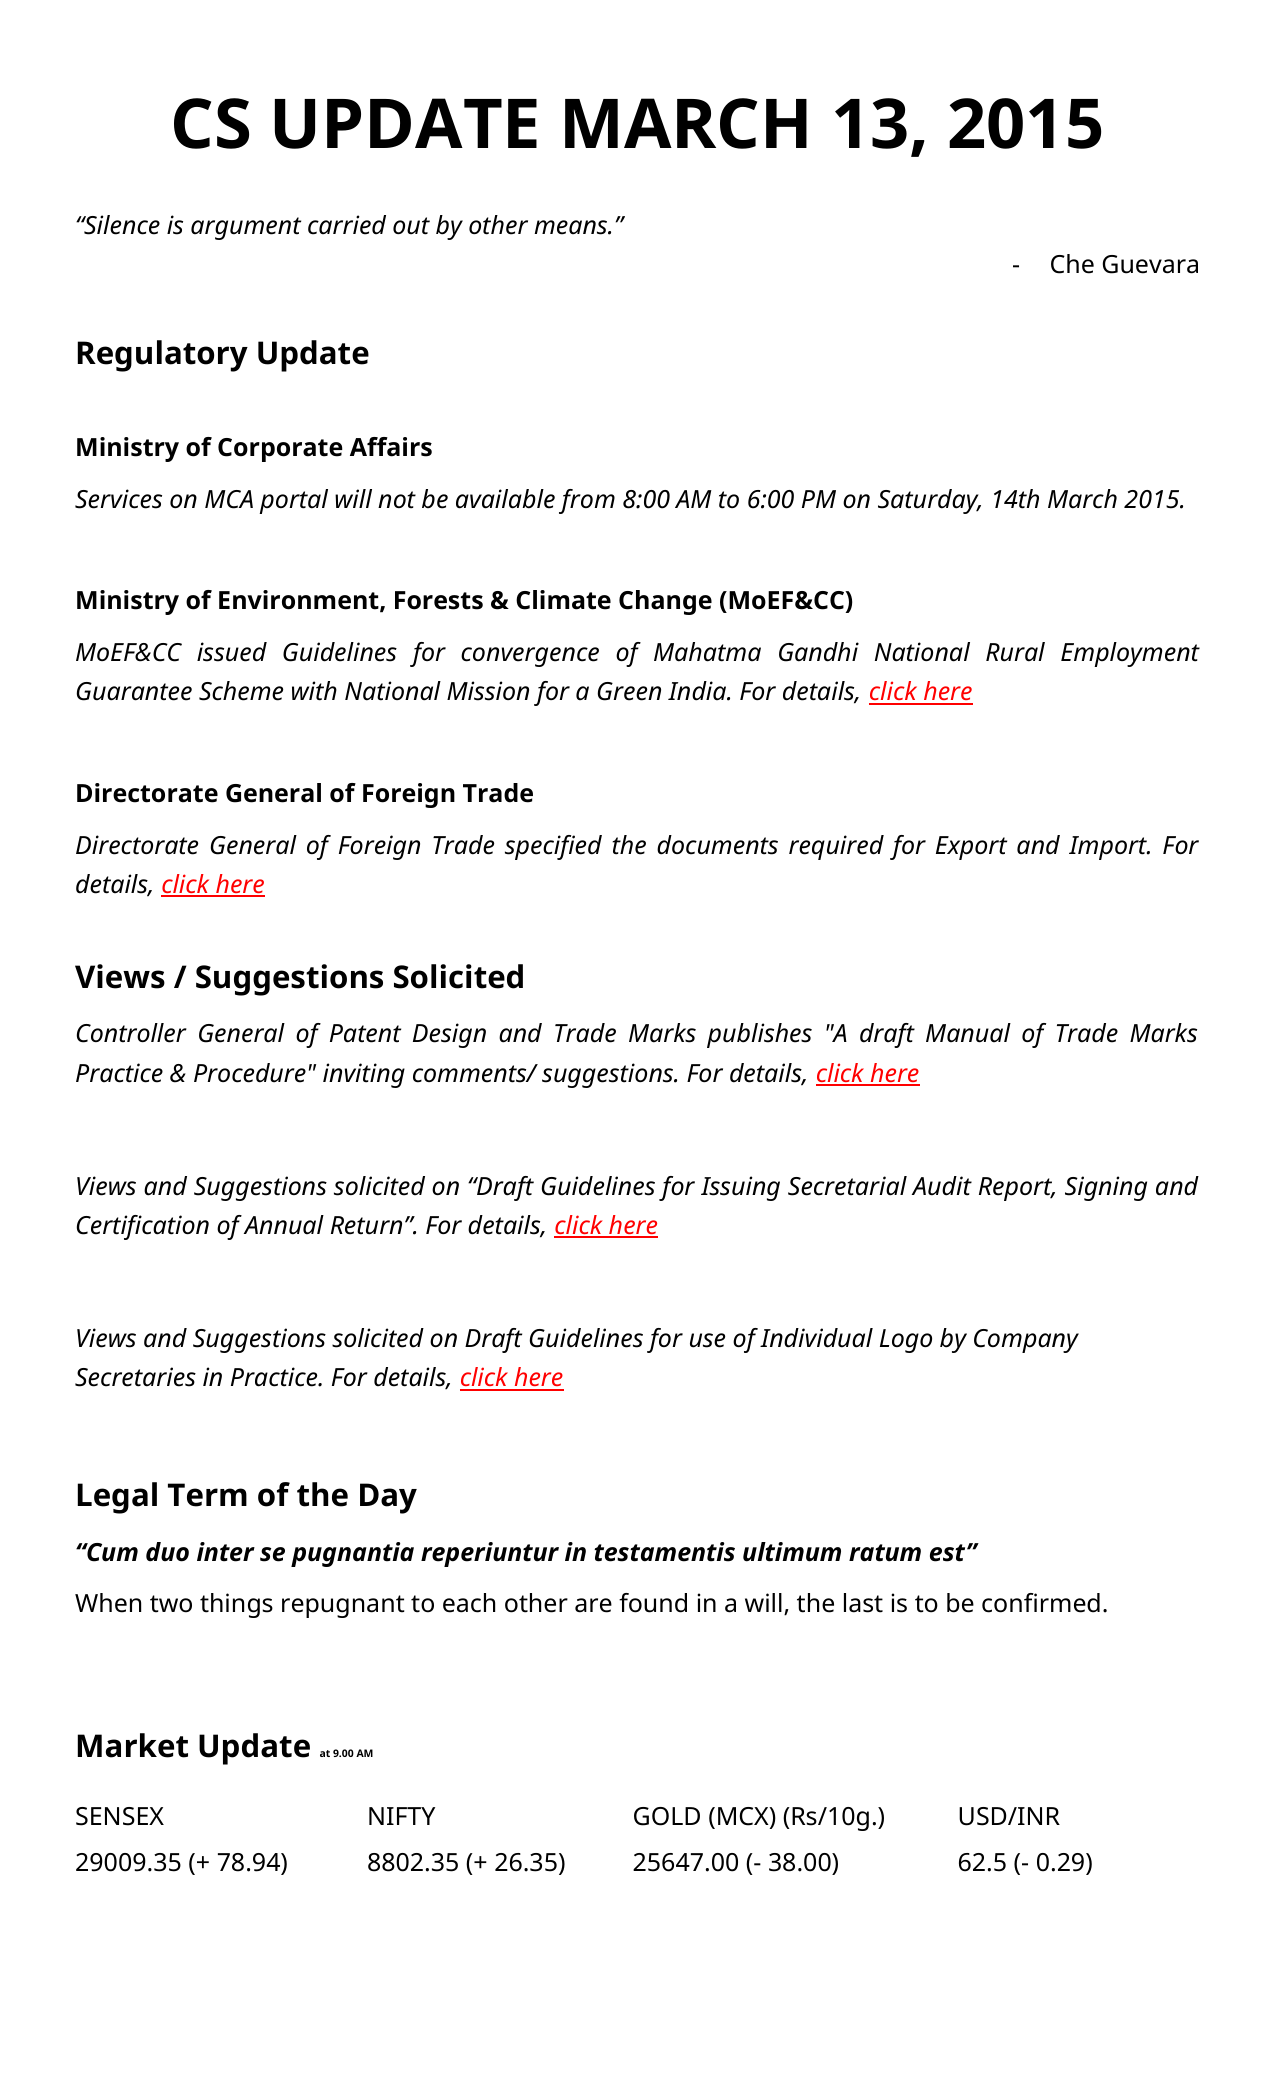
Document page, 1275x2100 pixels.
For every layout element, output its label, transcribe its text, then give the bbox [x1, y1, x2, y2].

table_header SENSEX 29009.35 (+ 78.94) [64, 1786, 356, 1925]
text When two things repugnant to each other are found in a will, the last is to be confirmed. [75, 1586, 1200, 1620]
text Directorate General of Foreign Trade [75, 776, 1200, 810]
table_header USD/INR 62.5 (- 0.29) [946, 1786, 1176, 1925]
table_header NIFTY 8802.35 (+ 26.35) [356, 1786, 621, 1925]
text Views / Suggestions Solicited [75, 954, 1200, 997]
text CS UPDATE MARCH 13, 2015 [75, 75, 1200, 169]
text Controller General of Patent Design and Trade Marks publishes "A draft Manual of Trade Marks Practice & Procedure" inviting comments/ suggestions. For details, click here [75, 1016, 1200, 1089]
text “Silence is argument carried out by other means.” [75, 208, 1200, 242]
list Che Guevara [112, 247, 1200, 281]
text Directorate General of Foreign Trade specified the documents required for Export and Import. For details, click here [75, 827, 1200, 901]
text Ministry of Corporate Affairs [75, 430, 1200, 464]
text “Cum duo inter se pugnantia reperiuntur in testamentis ultimum ratum est” [75, 1534, 1200, 1568]
text Views and Suggestions solicited on “Draft Guidelines for Issuing Secretarial Audit Report, Signing and Certification of Annual Return”. For details, click here [75, 1168, 1200, 1242]
text Views and Suggestions solicited on Draft Guidelines for use of Individual Logo by Company Secretaries in Practice. For details, click here [75, 1321, 1200, 1394]
text Ministry of Environment, Forests & Climate Change (MoEF&CC) [75, 583, 1200, 617]
text Market Update at 9.00 AM [75, 1724, 1200, 1767]
text Legal Term of the Day [75, 1473, 1200, 1516]
text Services on MCA portal will not be available from 8:00 AM to 6:00 PM on Saturday, 14th March 2015. [75, 481, 1200, 516]
text MoEF&CC issued Guidelines for convergence of Mahatma Gandhi National Rural Employment Guarantee Scheme with National Mission for a Green India. For details, click here [75, 635, 1200, 708]
text Regulatory Update [75, 331, 1200, 373]
table_header GOLD (MCX) (Rs/10g.) 25647.00 (- 38.00) [621, 1786, 946, 1925]
